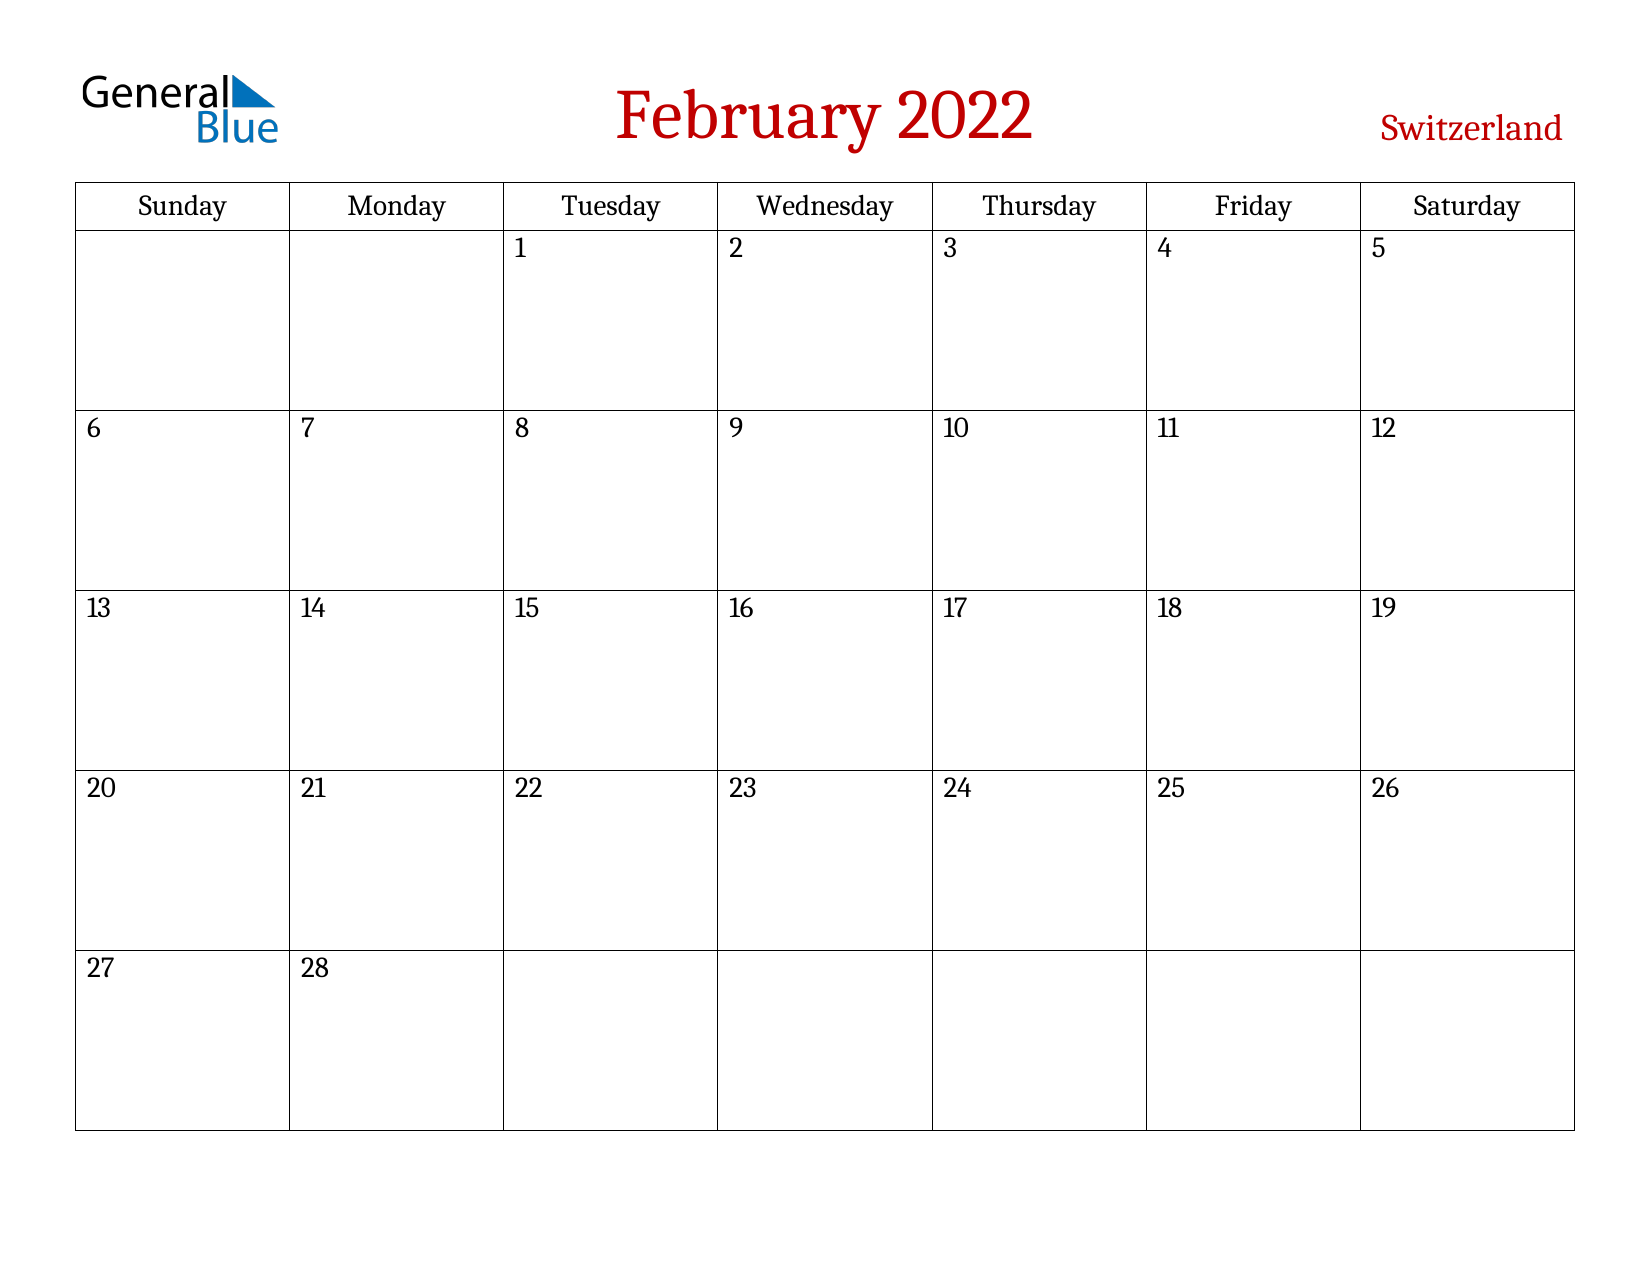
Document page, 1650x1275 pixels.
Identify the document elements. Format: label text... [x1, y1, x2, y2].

table_cell [504, 805, 717, 950]
table_cell [1147, 985, 1360, 1130]
table_cell [290, 625, 503, 770]
table_cell 13 [76, 591, 289, 625]
table_cell [1147, 445, 1360, 590]
table_cell [504, 625, 717, 770]
table_header February 2022 [504, 75, 1146, 182]
table_cell 6 [76, 411, 289, 444]
table_cell [290, 445, 503, 590]
table_cell 12 [1361, 411, 1574, 444]
table_cell 15 [504, 591, 717, 625]
table_cell 21 [290, 771, 503, 805]
table_cell [76, 265, 289, 410]
table_cell [718, 951, 932, 985]
table_cell Saturday [1361, 183, 1574, 230]
table_cell [504, 985, 717, 1130]
table_cell [933, 625, 1146, 770]
table_cell [1361, 265, 1574, 410]
table_cell [504, 265, 717, 410]
table_cell [1361, 625, 1574, 770]
table_cell 27 [76, 951, 289, 985]
table_cell [76, 985, 289, 1130]
table_cell 20 [76, 771, 289, 805]
table_cell 26 [1361, 771, 1574, 805]
table_cell 1 [504, 231, 717, 264]
table_cell [290, 231, 503, 264]
table_cell [1147, 625, 1360, 770]
table_cell [1361, 445, 1574, 590]
table_cell Friday [1147, 183, 1360, 230]
table_cell [76, 625, 289, 770]
table_cell 3 [933, 231, 1146, 264]
table_cell [933, 805, 1146, 950]
table_cell [1147, 805, 1360, 950]
table_cell 7 [290, 411, 503, 444]
table_cell [718, 805, 932, 950]
table_cell Thursday [933, 183, 1146, 230]
table_cell 16 [718, 591, 932, 625]
table_cell 17 [933, 591, 1146, 625]
table_cell [76, 805, 289, 950]
table_cell Monday [290, 183, 503, 230]
table_cell 8 [504, 411, 717, 444]
table_cell [718, 265, 932, 410]
table_cell [933, 265, 1146, 410]
table_cell 4 [1147, 231, 1360, 264]
table_cell [290, 985, 503, 1130]
table_cell [718, 445, 932, 590]
table_cell [76, 445, 289, 590]
table_cell Wednesday [718, 183, 932, 230]
table_cell 24 [933, 771, 1146, 805]
table_cell [1361, 805, 1574, 950]
table_cell [1361, 951, 1574, 985]
picture [82, 75, 278, 143]
table_cell [76, 231, 289, 264]
table_cell 28 [290, 951, 503, 985]
table_cell [290, 265, 503, 410]
table_cell [718, 985, 932, 1130]
table_cell [718, 625, 932, 770]
table_header [76, 75, 503, 182]
table_cell 25 [1147, 771, 1360, 805]
table_cell [290, 805, 503, 950]
table_cell 2 [718, 231, 932, 264]
table_cell 19 [1361, 591, 1574, 625]
table_cell [933, 951, 1146, 985]
table_cell 23 [718, 771, 932, 805]
table_cell 9 [718, 411, 932, 444]
table_cell Tuesday [504, 183, 717, 230]
table_cell 22 [504, 771, 717, 805]
table_cell 14 [290, 591, 503, 625]
table_cell [1147, 951, 1360, 985]
table_cell [504, 951, 717, 985]
table_cell [1361, 985, 1574, 1130]
table_header Switzerland [1146, 75, 1574, 182]
table_cell [933, 445, 1146, 590]
table_cell 10 [933, 411, 1146, 444]
table_cell 11 [1147, 411, 1360, 444]
table_cell [1147, 265, 1360, 410]
table_cell [933, 985, 1146, 1130]
table_cell Sunday [76, 183, 289, 230]
table_cell 18 [1147, 591, 1360, 625]
table_cell 5 [1361, 231, 1574, 264]
table_cell [504, 445, 717, 590]
